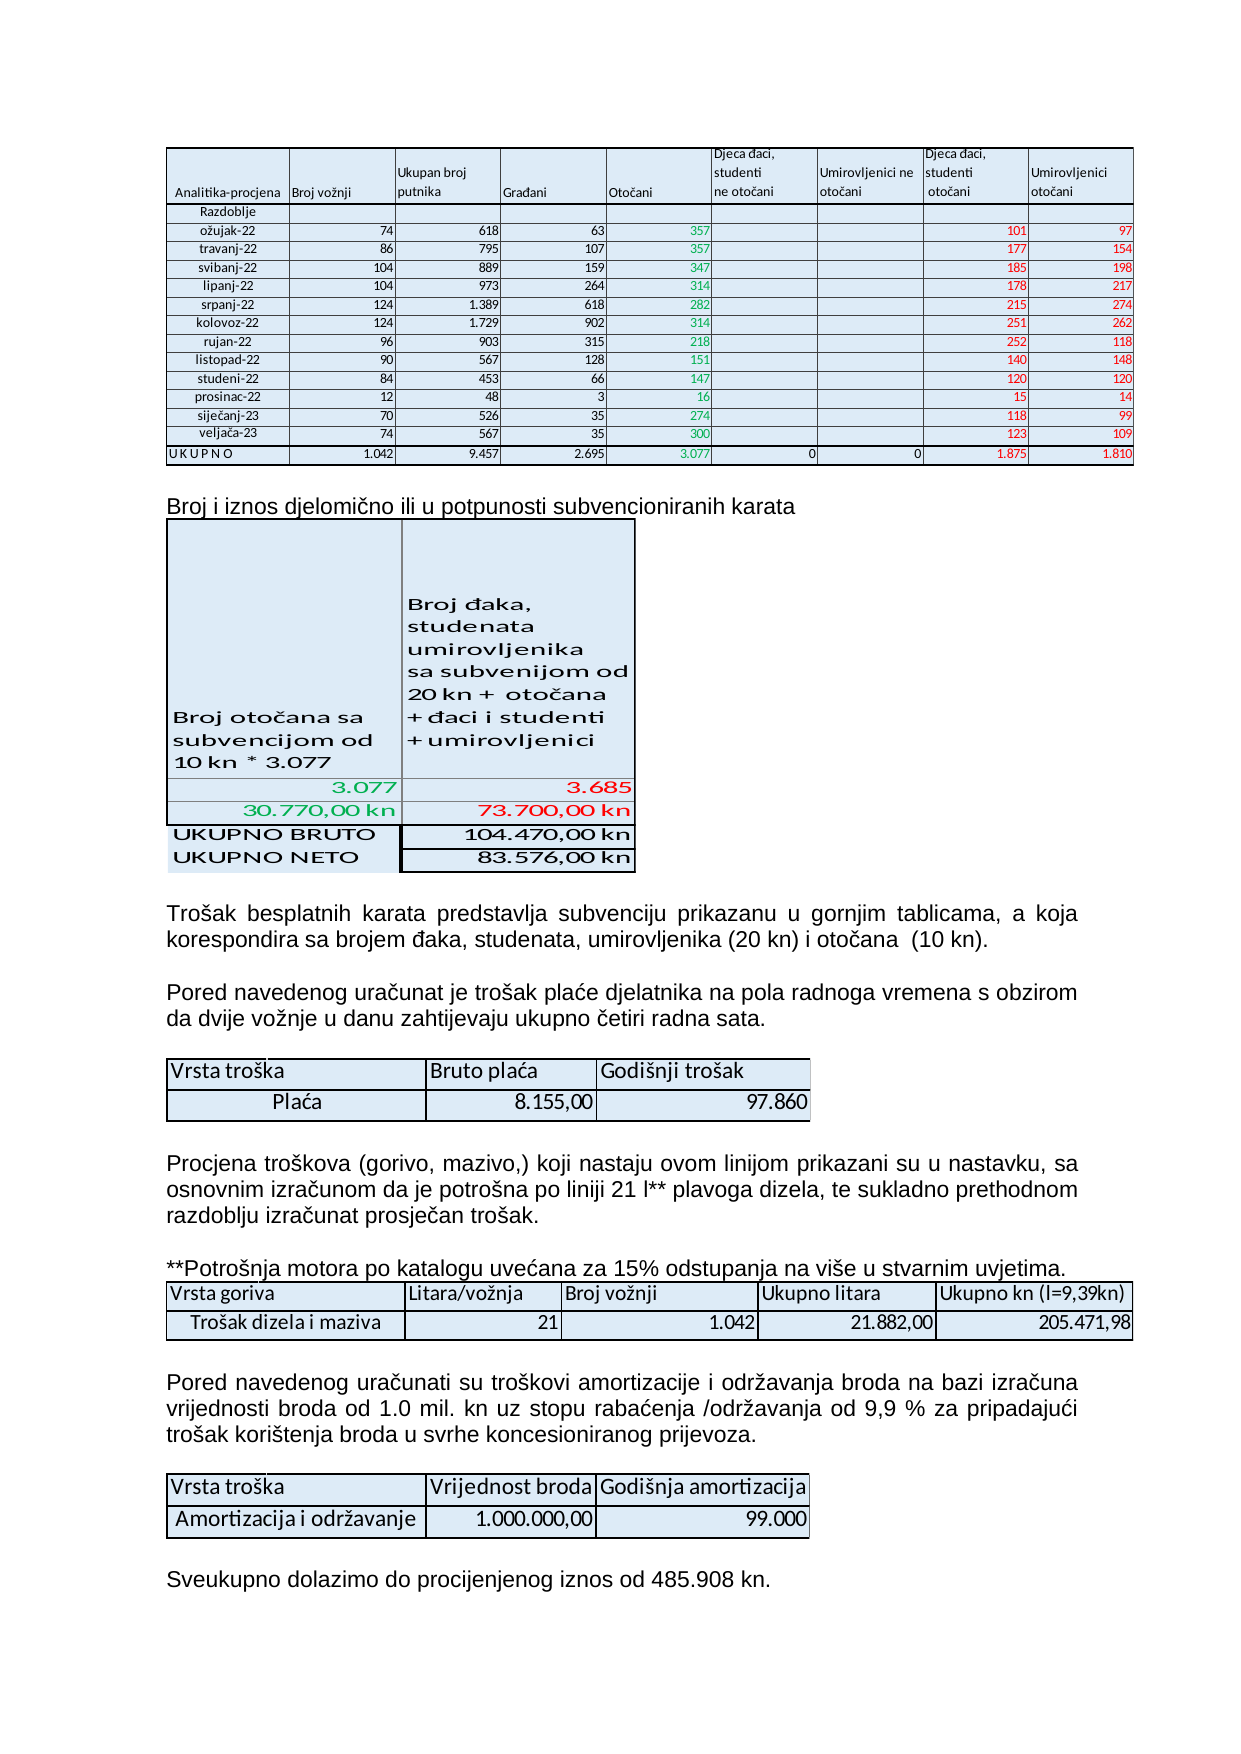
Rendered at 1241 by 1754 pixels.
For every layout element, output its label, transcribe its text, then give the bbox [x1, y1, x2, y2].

text Broj i iznos djelomično ili u potpunosti subvencioniranih karata [166, 493, 1079, 519]
text Trošak besplatnih karata predstavlja subvenciju prikazanu u gornjim tablicama, a koja korespondira sa brojem đaka, studenata, umirovljenika (20 kn) i otočana (10 kn). [166, 900, 1079, 953]
text Sveukupno dolazimo do procijenjenog iznos od 485.908 kn. [166, 1566, 1079, 1592]
text Pored navedenog uračunat je trošak plaće djelatnika na pola radnoga vremena s obzirom da dvije vožnje u danu zahtijevaju ukupno četiri radna sata. [166, 979, 1079, 1032]
text Pored navedenog uračunati su troškovi amortizacije i održavanja broda na bazi izračuna vrijednosti broda od 1.0 mil. kn uz stopu rabaćenja /održavanja od 9,9 % za pripadajući trošak korištenja broda u svrhe koncesioniranog prijevoza. [166, 1368, 1079, 1447]
text Procjena troškova (gorivo, mazivo,) koji nastaju ovom linijom prikazani su u nastavku, sa osnovnim izračunom da je potrošna po liniji 21 l** plavoga dizela, te sukladno prethodnom razdoblju izračunat prosječan trošak. [166, 1150, 1079, 1229]
text **Potrošnja motora po katalogu uvećana za 15% odstupanja na više u stvarnim uvjetima. [166, 1255, 1079, 1281]
